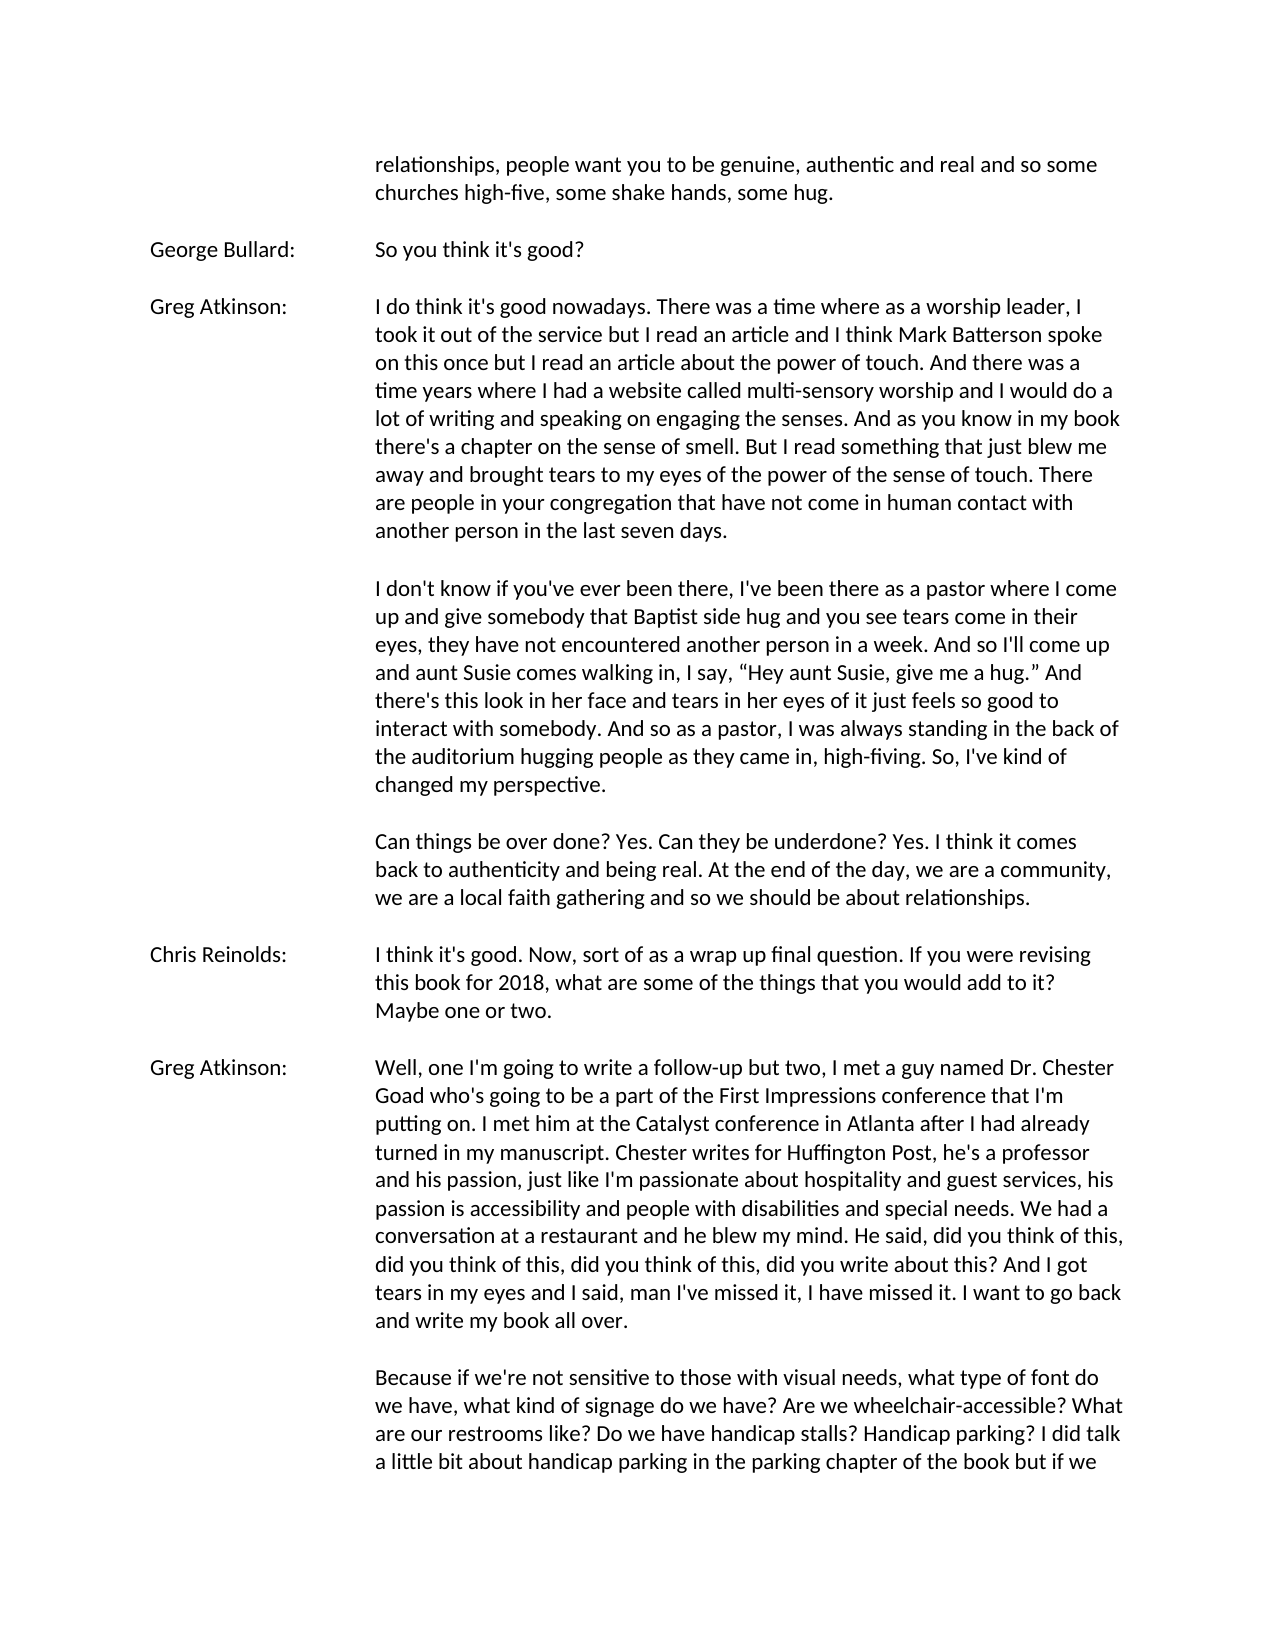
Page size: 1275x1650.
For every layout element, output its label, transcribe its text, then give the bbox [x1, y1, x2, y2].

text Greg Atkinson: Well, one I'm going to write a follow-up but two, I met a guy named Dr. Chester Goad who's going to be a part of the First Impressions conference that I'm putting on. I met him at the Catalyst conference in Atlanta after I had already turned in my manuscript. Chester writes for Huffington Post, he's a professor and his passion, just like I'm passionate about hospitality and guest services, his passion is accessibility and people with disabilities and special needs. We had a conversation at a restaurant and he blew my mind. He said, did you think of this, did you think of this, did you think of this, did you write about this? And I got tears in my eyes and I said, man I've missed it, I have missed it. I want to go back and write my book all over. [150, 1053, 1125, 1334]
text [150, 1363, 1125, 1475]
text Greg Atkinson: I do think it's good nowadays. There was a time where as a worship leader, I took it out of the service but I read an article and I think Mark Batterson spoke on this once but I read an article about the power of touch. And there was a time years where I had a website called multi-sensory worship and I would do a lot of writing and speaking on engaging the senses. And as you know in my book there's a chapter on the sense of smell. But I read something that just blew me away and brought tears to my eyes of the power of the sense of touch. There are people in your congregation that have not come in human contact with another person in the last seven days. [150, 292, 1125, 544]
text Chris Reinolds: I think it's good. Now, sort of as a wrap up final question. If you were revising this book for 2018, what are some of the things that you would add to it? Maybe one or two. [150, 940, 1125, 1024]
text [150, 150, 1125, 206]
text I don't know if you've ever been there, I've been there as a pastor where I come up and give somebody that Baptist side hug and you see tears come in their eyes, they have not encountered another person in a week. And so I'll come up and aunt Susie comes walking in, I say, “Hey aunt Susie, give me a hug.” And there's this look in her face and tears in her eyes of it just feels so good to interact with somebody. And so as a pastor, I was always standing in the back of the auditorium hugging people as they came in, high-fiving. So, I've kind of changed my perspective. [150, 574, 1125, 798]
text George Bullard: So you think it's good? [150, 235, 1125, 263]
text Can things be over done? Yes. Can they be underdone? Yes. I think it comes back to authenticity and being real. At the end of the day, we are a community, we are a local faith gathering and so we should be about relationships. [150, 827, 1125, 911]
